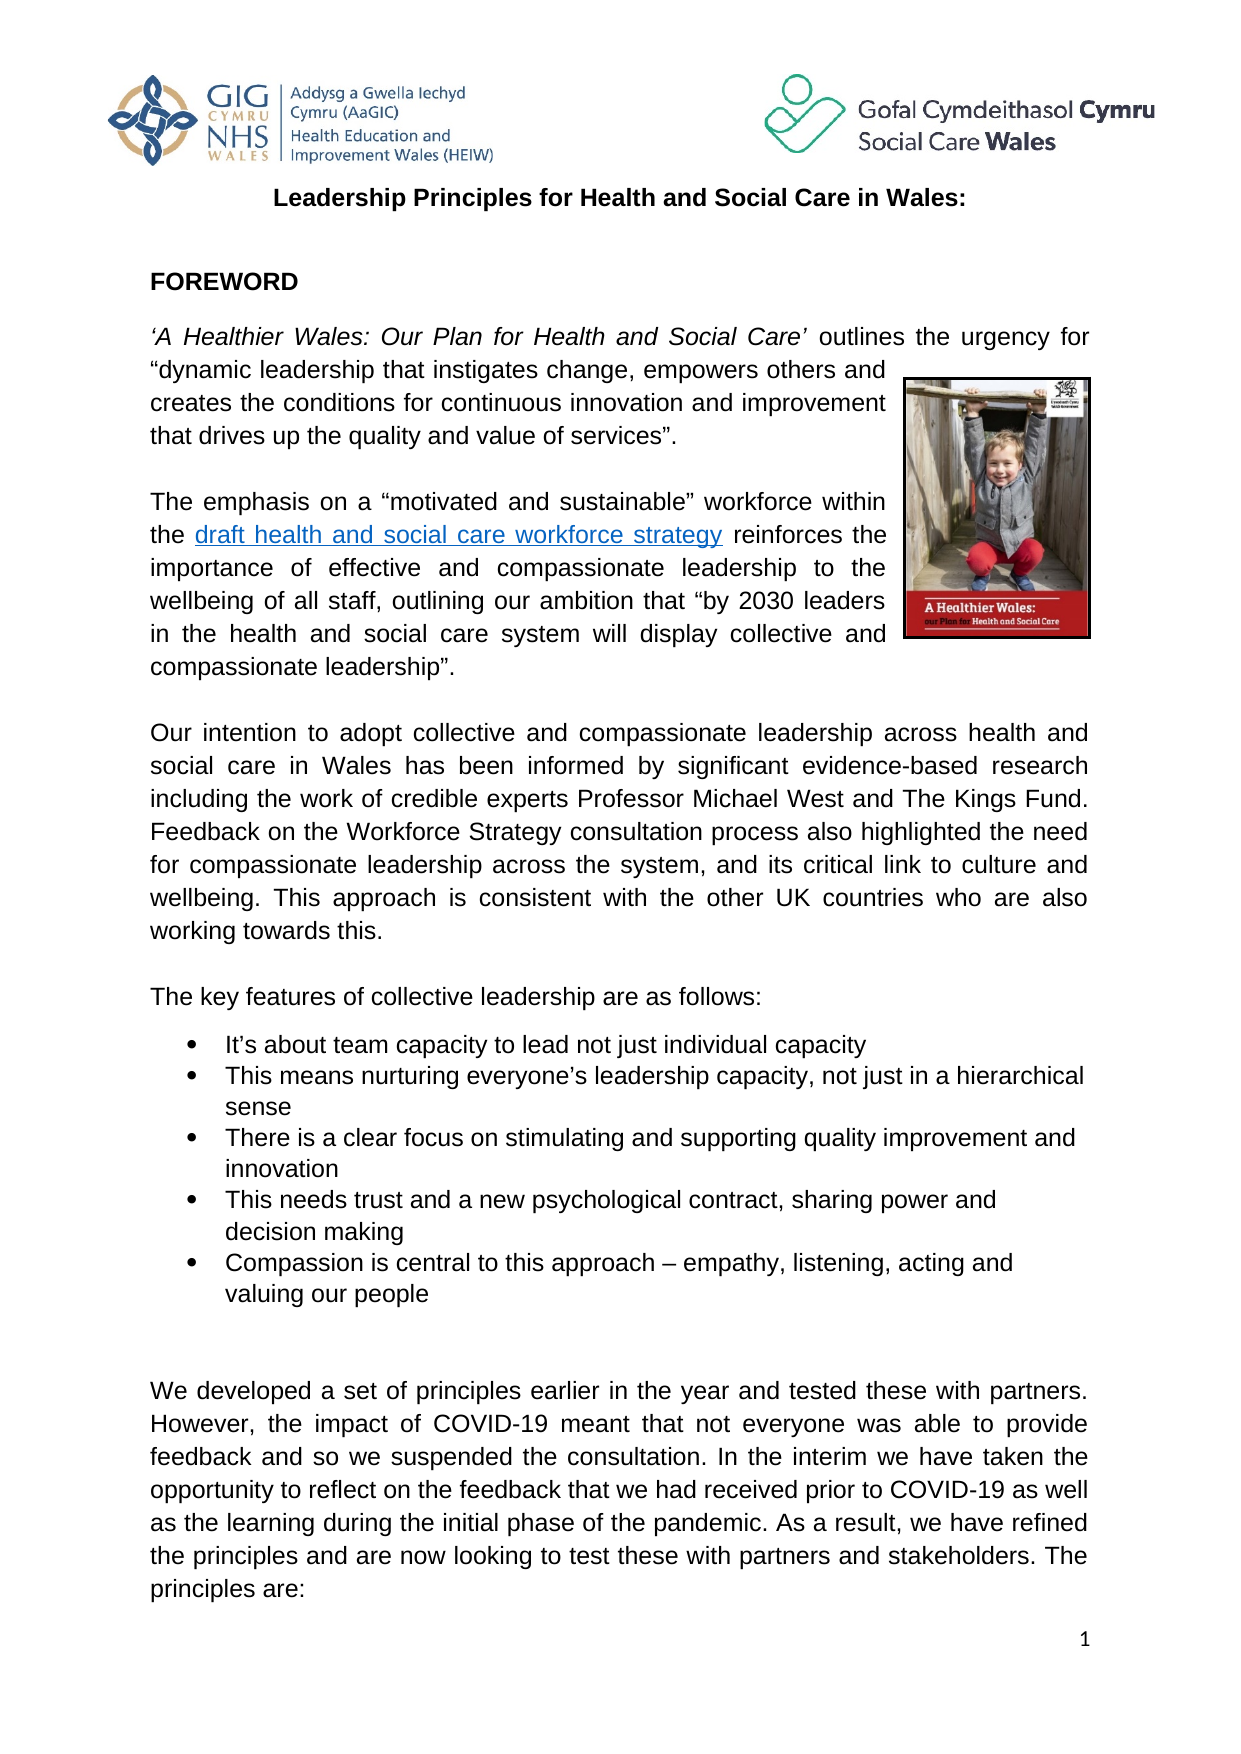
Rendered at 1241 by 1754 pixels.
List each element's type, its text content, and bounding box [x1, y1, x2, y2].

list This means nurturing everyone’s leadership capacity, not just in a hierarchical sense [187, 1061, 1090, 1121]
list Compassion is central to this approach – empathy, listening, acting and valuing our people [187, 1247, 1090, 1307]
text The key features of collective leadership are as follows: [150, 982, 1090, 1011]
text FOREWORD [150, 267, 1090, 295]
text We developed a set of principles earlier in the year and tested these with partners. However, the impact of COVID-19 meant that not everyone was able to provide feedback and so we suspended the consultation. In the interim we have taken the opportunity to reflect on the feedback that we had received prior to COVID-19 as well as the learning during the initial phase of the pandemic. As a result, we have refined the principles and are now looking to test these with partners and stakeholders. The principles are: [150, 1376, 1090, 1603]
picture [906, 380, 1088, 636]
list It’s about team capacity to lead not just individual capacity [187, 1030, 1090, 1059]
list This needs trust and a new psychological contract, sharing power and decision making [187, 1185, 1090, 1245]
title Leadership Principles for Health and Social Care in Wales: [150, 183, 1090, 212]
list There is a clear focus on stimulating and supporting quality improvement and innovation [187, 1123, 1090, 1183]
picture [764, 74, 1155, 153]
text The emphasis on a “motivated and sustainable” workforce within the draft health and social care workforce strategy reinforces the importance of effective and compassionate leadership to the wellbeing of all staff, outlining our ambition that “by 2030 leaders in the health and social care system will display collective and compassionate leadership”. [150, 487, 1090, 681]
text ‘A Healthier Wales: Our Plan for Health and Social Care’ outlines the urgency for “dynamic leadership that instigates change, empowers others and creates the conditions for continuous innovation and improvement that drives up the quality and value of services”. [150, 322, 1090, 449]
picture [107, 75, 493, 166]
text Our intention to adopt collective and compassionate leadership across health and social care in Wales has been informed by significant evidence-based research including the work of credible experts Professor Michael West and The Kings Fund. Feedback on the Workforce Strategy consultation process also highlighted the need for compassionate leadership across the system, and its critical link to culture and wellbeing. This approach is consistent with the other UK countries who are also working towards this. [150, 718, 1090, 945]
